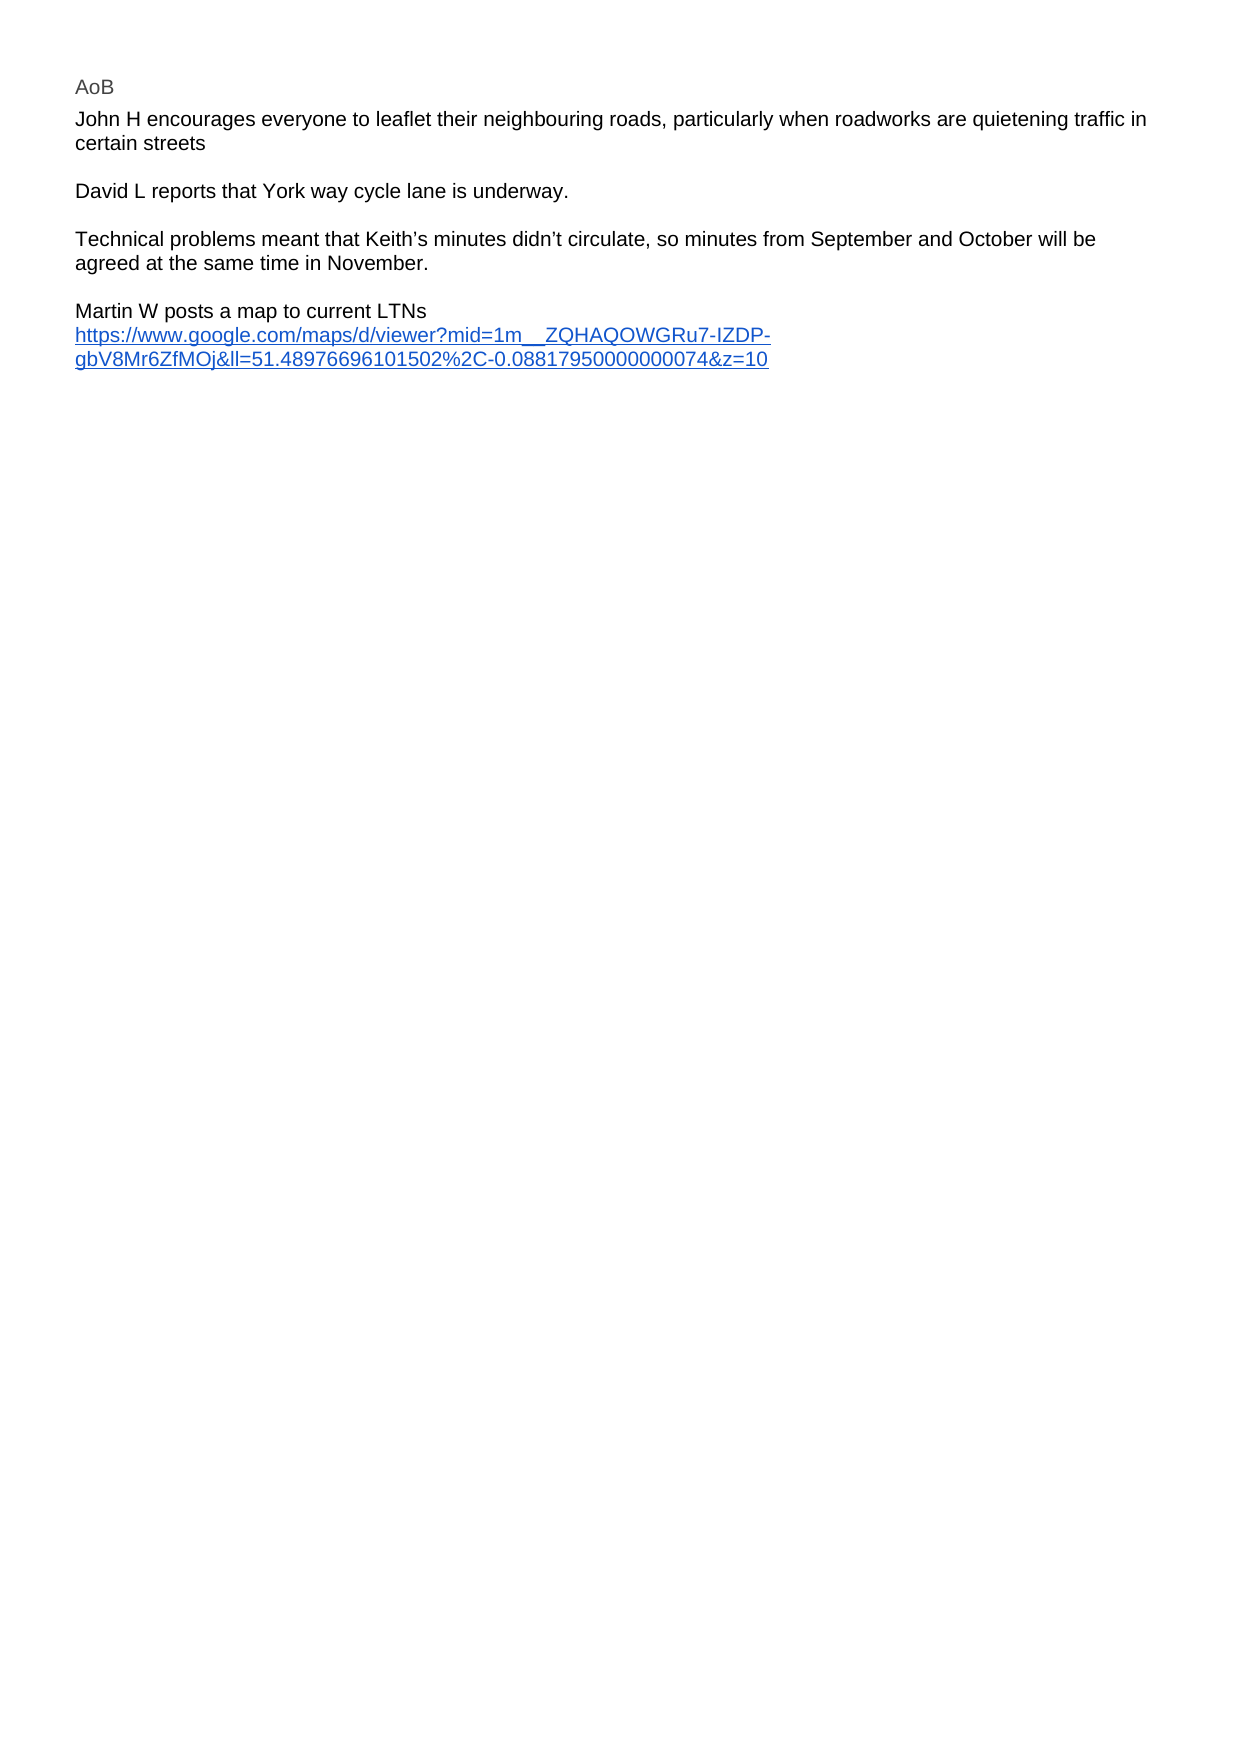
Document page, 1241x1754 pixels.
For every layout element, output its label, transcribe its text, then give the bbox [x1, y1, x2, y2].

text John H encourages everyone to leaflet their neighbouring roads, particularly when roadworks are quietening traffic in certain streets [75, 107, 1165, 155]
text Technical problems meant that Keith’s minutes didn’t circulate, so minutes from September and October will be agreed at the same time in November. [75, 227, 1165, 275]
text David L reports that York way cycle lane is underway. [75, 179, 1165, 203]
text AoB [75, 75, 1165, 99]
text Martin W posts a map to current LTNs [75, 299, 1165, 323]
text https://www.google.com/maps/d/viewer?mid=1m__ZQHAQOWGRu7-IZDP-gbV8Mr6ZfMOj&ll=51.48976696101502%2C-0.08817950000000074&z=10 [75, 323, 1165, 371]
